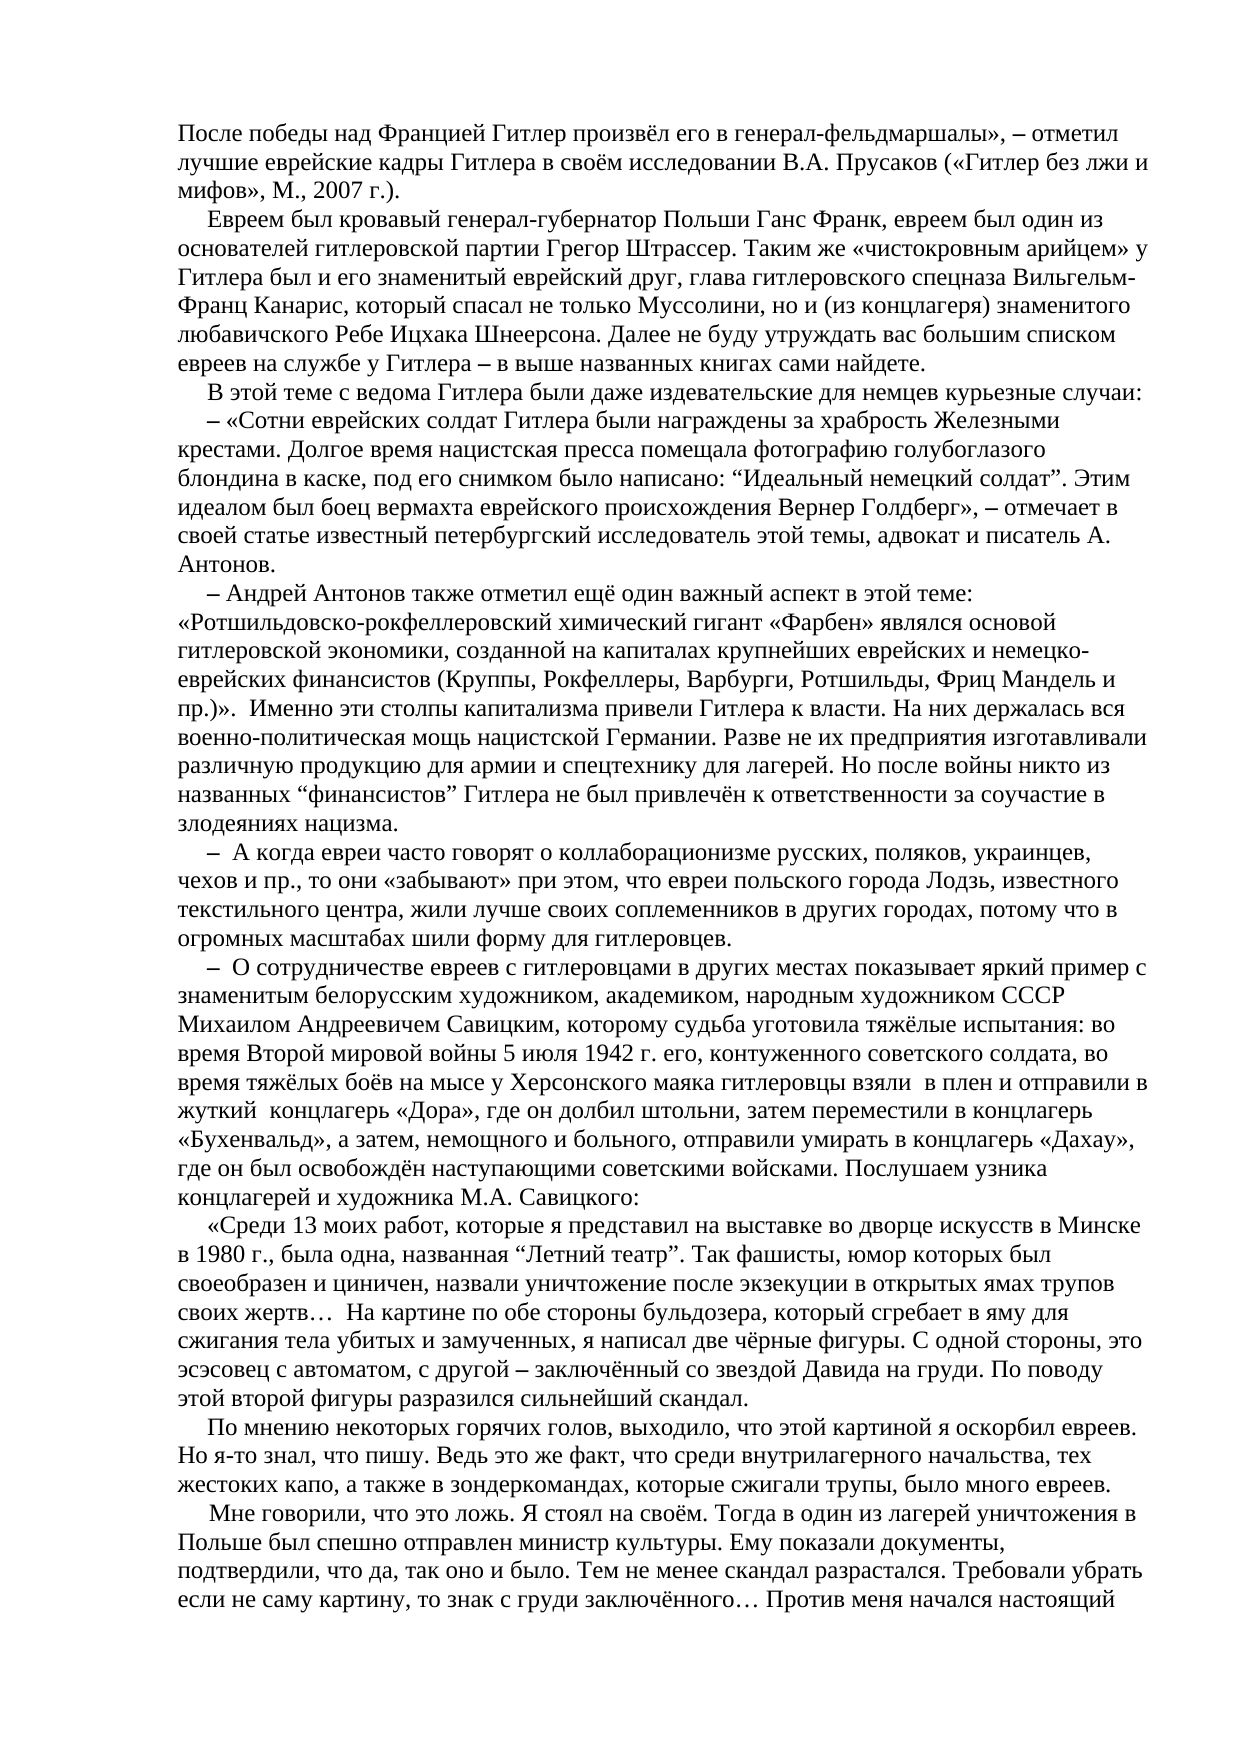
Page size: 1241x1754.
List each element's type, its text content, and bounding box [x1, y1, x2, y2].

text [177, 1412, 1152, 1613]
text Евреем был кровавый генерал-губернатор Польши Ганс Франк, евреем был один из основателей гитлеровской партии Грегор Штрассер. Таким же «чистокровным арийцем» у Гитлера был и его знаменитый еврейский друг, глава гитлеровского спецназа Вильгельм-Франц Канарис, который спасал не только Муссолини, но и (из концлагеря) знаменитого любавичского Ребе Ицхака Шнеерсона. Далее не буду утруждать вас большим списком евреев на службе у Гитлера – в выше названных книгах сами найдете. [177, 204, 1152, 377]
text – «Сотни еврейских солдат Гитлера были награждены за храбрость Железными крестами. Долгое время нацистская пресса помещала фотографию голубоглазого блондина в каске, под его снимком было написано: “Идеальный немецкий солдат”. Этим идеалом был боец вермахта еврейского происхождения Вернер Голдберг», – отмечает в своей статье известный петербургский исследователь этой темы, адвокат и писатель А. Антонов. [177, 406, 1152, 578]
text «Среди 13 моих работ, которые я представил на выставке во дворце искусств в Минске в 1980 г., была одна, названная “Летний театр”. Так фашисты, юмор которых был своеобразен и циничен, назвали уничтожение после экзекуции в открытых ямах трупов своих жертв… На картине по обе стороны бульдозера, который сгребает в яму для сжигания тела убитых и замученных, я написал две чёрные фигуры. С одной стороны, это эсэсовец с автоматом, с другой – заключённый со звездой Давида на груди. По поводу этой второй фигуры разразился сильнейший скандал. [177, 1211, 1152, 1412]
text – Андрей Антонов также отметил ещё один важный аспект в этой теме: «Ротшильдовско-рокфеллеровский химический гигант «Фарбен» являлся основой гитлеровской экономики, созданной на капиталах крупнейших еврейских и немецко-еврейских финансистов (Круппы, Рокфеллеры, Варбурги, Ротшильды, Фриц Мандель и пр.)». Именно эти столпы капитализма привели Гитлера к власти. На них держалась вся военно-политическая мощь нацистской Германии. Разве не их предприятия изготавливали различную продукцию для армии и спецтехнику для лагерей. Но после войны никто из названных “финансистов” Гитлера не был привлечён к ответственности за соучастие в злодеяниях нацизма. [177, 578, 1152, 837]
text В этой теме с ведома Гитлера были даже издевательские для немцев курьезные случаи: [177, 377, 1152, 406]
text – А когда евреи часто говорят о коллаборационизме русских, поляков, украинцев, чехов и пр., то они «забывают» при этом, что евреи польского города Лодзь, известного текстильного центра, жили лучше своих соплеменников в других городах, потому что в огромных масштабах шили форму для гитлеровцев. [177, 837, 1152, 952]
text – О сотрудничестве евреев с гитлеровцами в других местах показывает яркий пример с знаменитым белорусским художником, академиком, народным художником СССР Михаилом Андреевичем Савицким, которому судьба уготовила тяжёлые испытания: во время Второй мировой войны 5 июля 1942 г. его, контуженного советского солдата, во время тяжёлых боёв на мысе у Херсонского маяка гитлеровцы взяли в плен и отправили в жуткий концлагерь «Дора», где он долбил штольни, затем переместили в концлагерь «Бухенвальд», а затем, немощного и больного, отправили умирать в концлагерь «Дахау», где он был освобождён наступающими советскими войсками. Послушаем узника концлагерей и художника М.А. Савицкого: [177, 952, 1152, 1211]
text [177, 118, 1152, 204]
